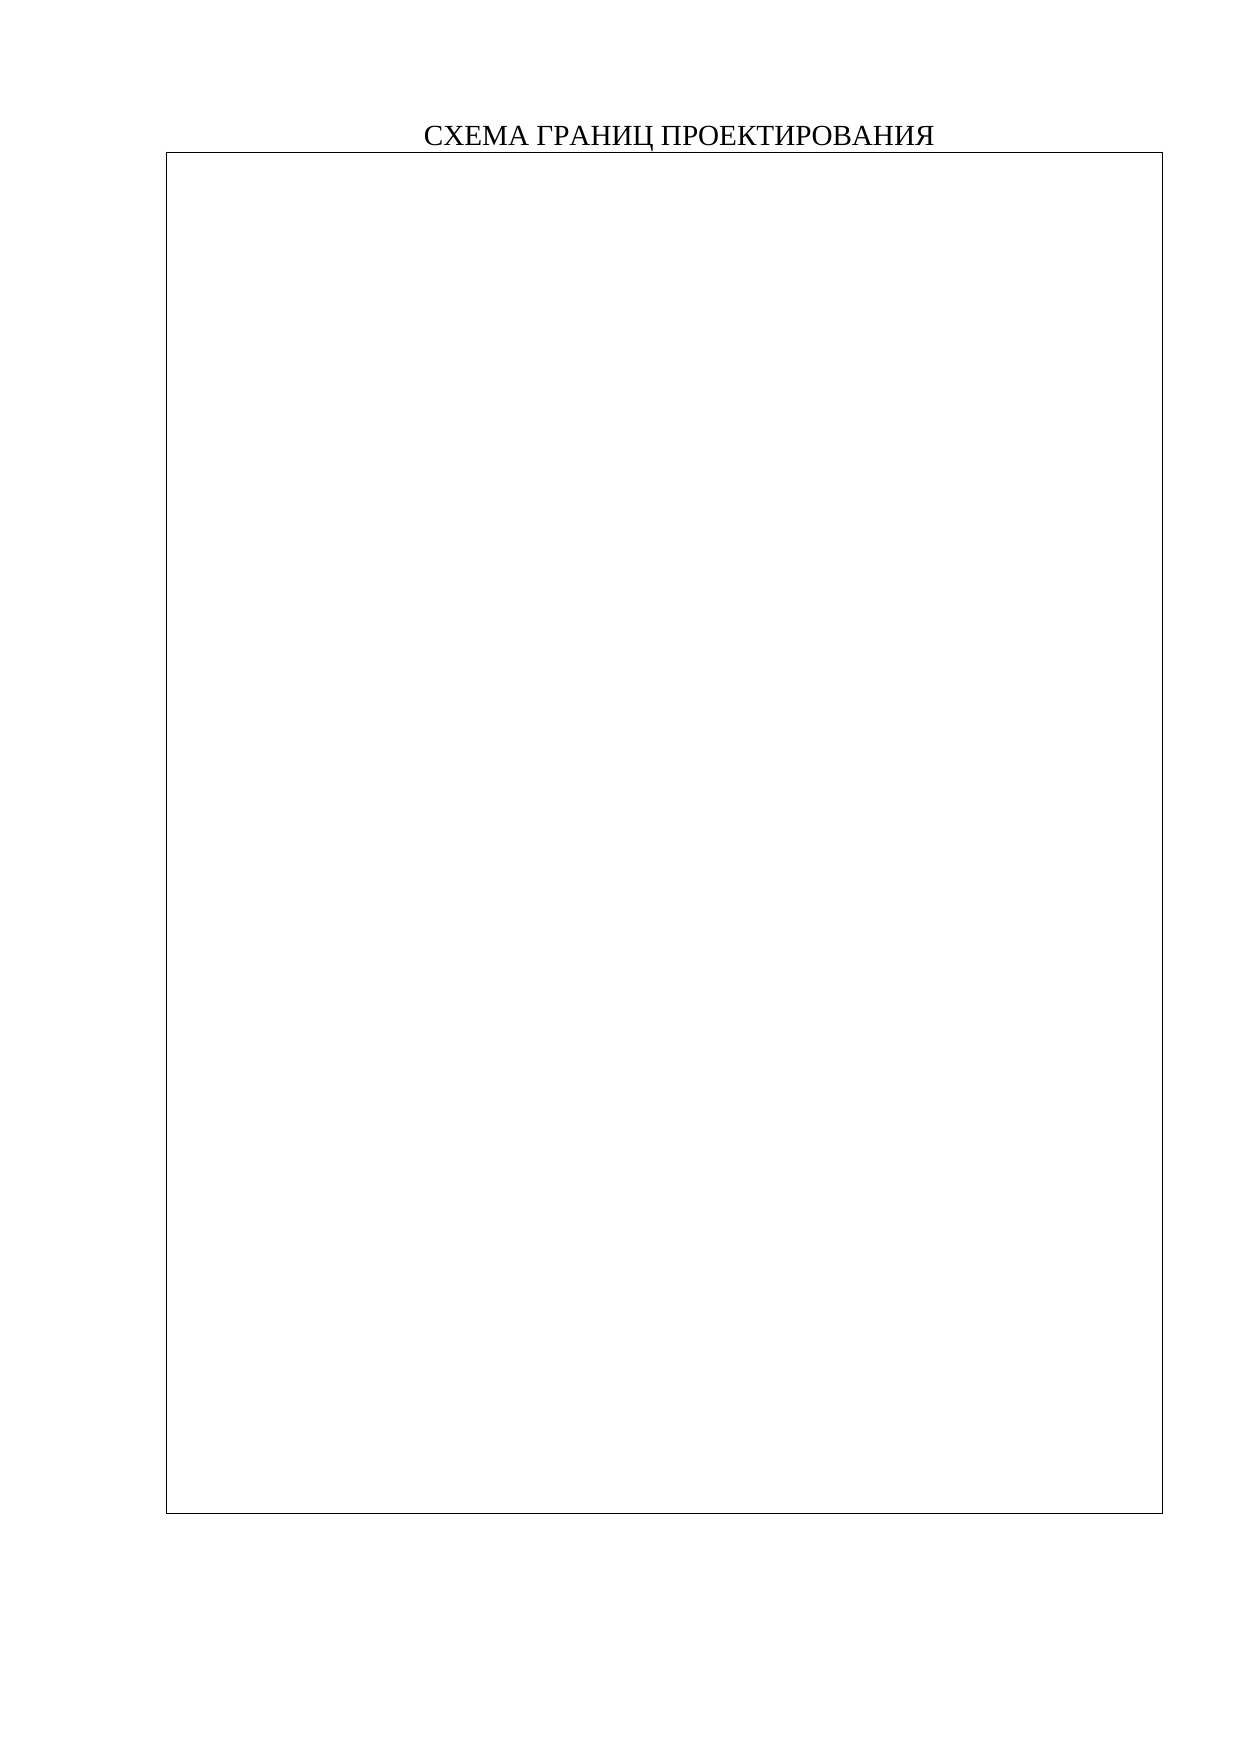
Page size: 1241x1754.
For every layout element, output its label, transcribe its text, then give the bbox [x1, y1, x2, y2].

table_header [167, 153, 1162, 1513]
text СХЕМА ГРАНИЦ ПРОЕКТИРОВАНИЯ [177, 118, 1181, 152]
